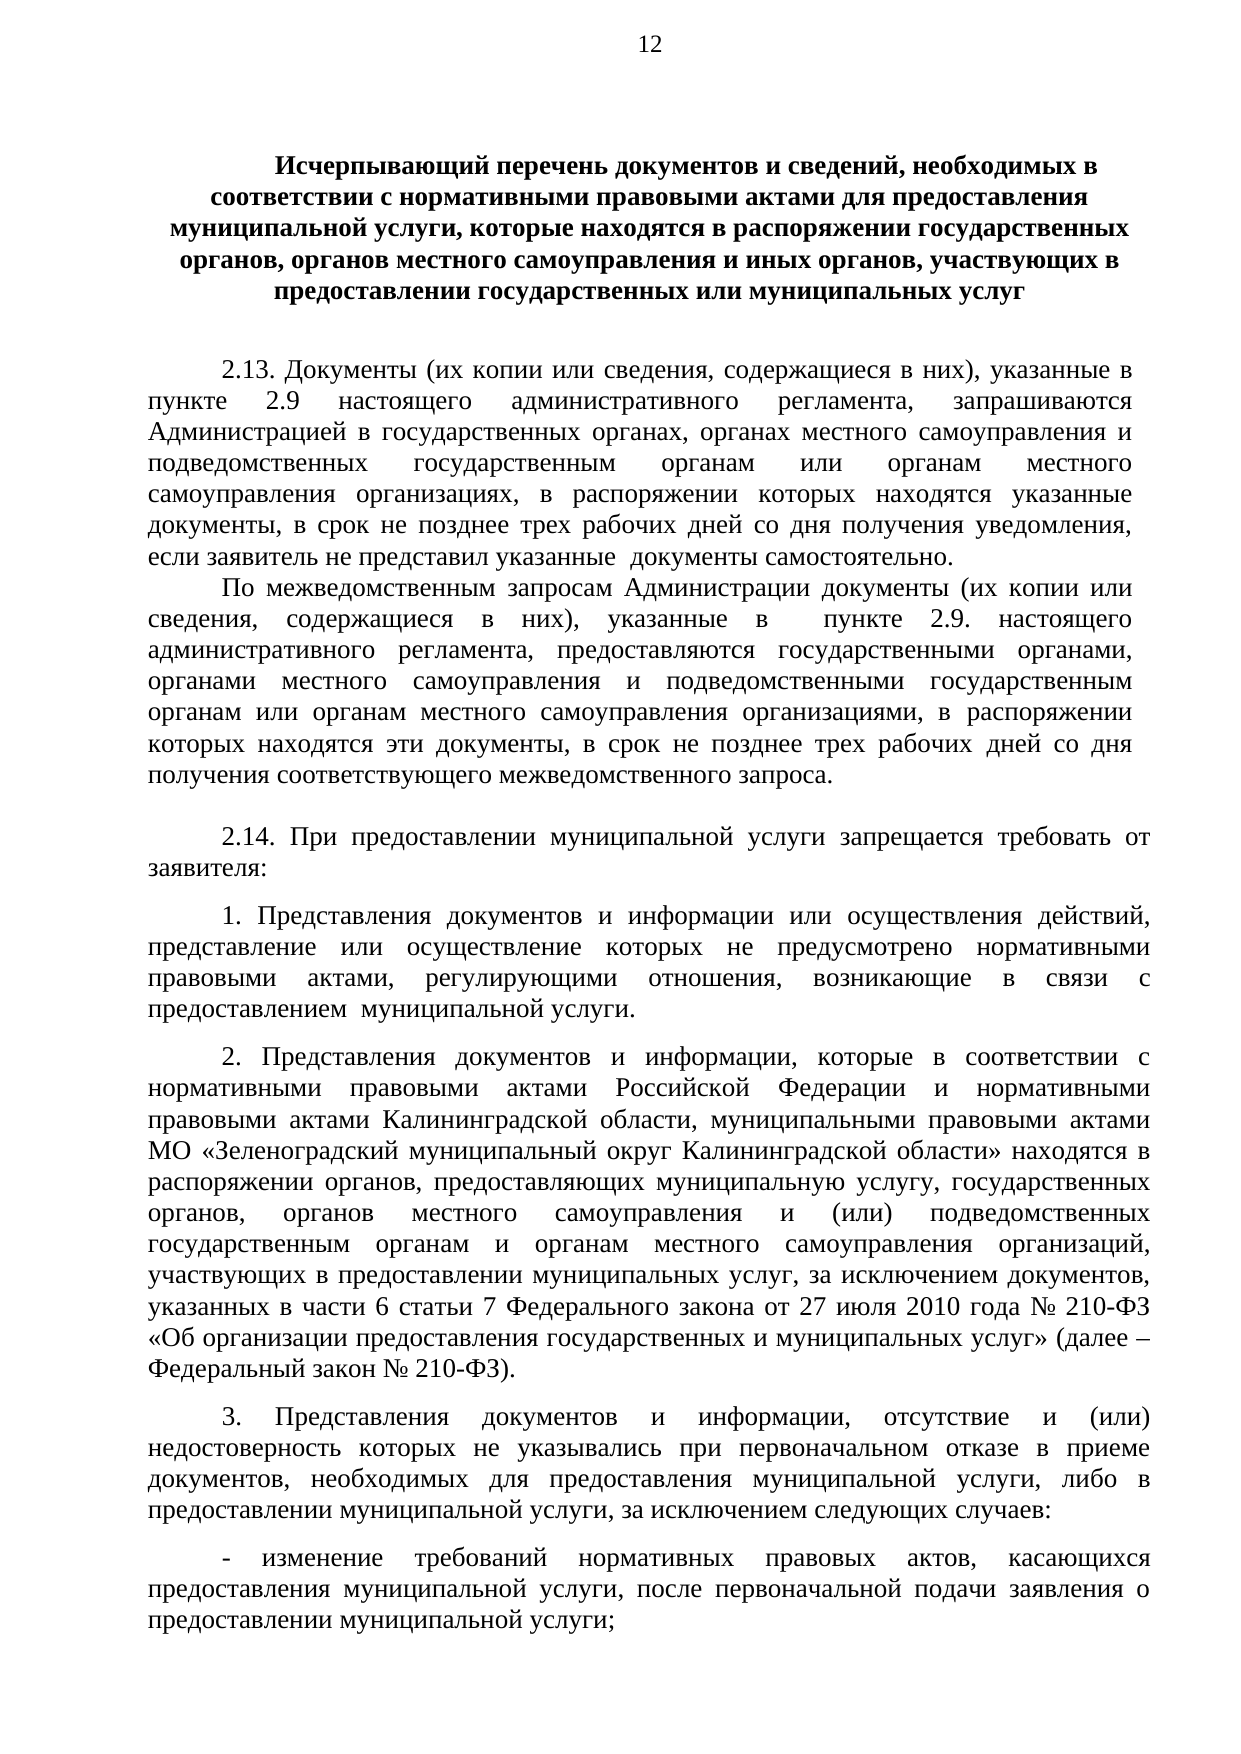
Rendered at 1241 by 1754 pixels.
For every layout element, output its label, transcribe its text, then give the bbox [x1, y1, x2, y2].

text По межведомственным запросам Администрации документы (их копии или сведения, содержащиеся в них), указанные в пункте 2.9. настоящего административного регламента, предоставляются государственными органами, органами местного самоуправления и подведомственными государственным органам или органам местного самоуправления организациями, в распоряжении которых находятся эти документы, в срок не позднее трех рабочих дней со дня получения соответствующего межведомственного запроса. [148, 571, 1132, 789]
text Исчерпывающий перечень документов и сведений, необходимых в соответствии с нормативными правовыми актами для предоставления муниципальной услуги, которые находятся в распоряжении государственных органов, органов местного самоуправления и иных органов, участвующих в предоставлении государственных или муниципальных услуг [148, 149, 1152, 305]
text 2.14. При предоставлении муниципальной услуги запрещается требовать от заявителя: [148, 820, 1152, 882]
text 1. Представления документов и информации или осуществления действий, представление или осуществление которых не предусмотрено нормативными правовыми актами, регулирующими отношения, возникающие в связи с предоставлением муниципальной услуги. [148, 899, 1152, 1024]
text 2.13. Документы (их копии или сведения, содержащиеся в них), указанные в пункте 2.9 настоящего административного регламента, запрашиваются Администрацией в государственных органах, органах местного самоуправления и подведомственных государственным органам или органам местного самоуправления организациях, в распоряжении которых находятся указанные документы, в срок не позднее трех рабочих дней со дня получения уведомления, если заявитель не представил указанные документы самостоятельно. [148, 353, 1132, 571]
text 2. Представления документов и информации, которые в соответствии с нормативными правовыми актами Российской Федерации и нормативными правовыми актами Калининградской области, муниципальными правовыми актами МО «Зеленоградский муниципальный округ Калининградской области» находятся в распоряжении органов, предоставляющих муниципальную услугу, государственных органов, органов местного самоуправления и (или) подведомственных государственным органам и органам местного самоуправления организаций, участвующих в предоставлении муниципальных услуг, за исключением документов, указанных в части 6 статьи 7 Федерального закона от 27 июля 2010 года № 210-ФЗ «Об организации предоставления государственных и муниципальных услуг» (далее – Федеральный закон № 210-ФЗ). [148, 1040, 1152, 1383]
text - изменение требований нормативных правовых актов, касающихся предоставления муниципальной услуги, после первоначальной подачи заявления о предоставлении муниципальной услуги; [148, 1541, 1152, 1634]
text 3. Представления документов и информации, отсутствие и (или) недостоверность которых не указывались при первоначальном отказе в приеме документов, необходимых для предоставления муниципальной услуги, либо в предоставлении муниципальной услуги, за исключением следующих случаев: [148, 1400, 1152, 1524]
